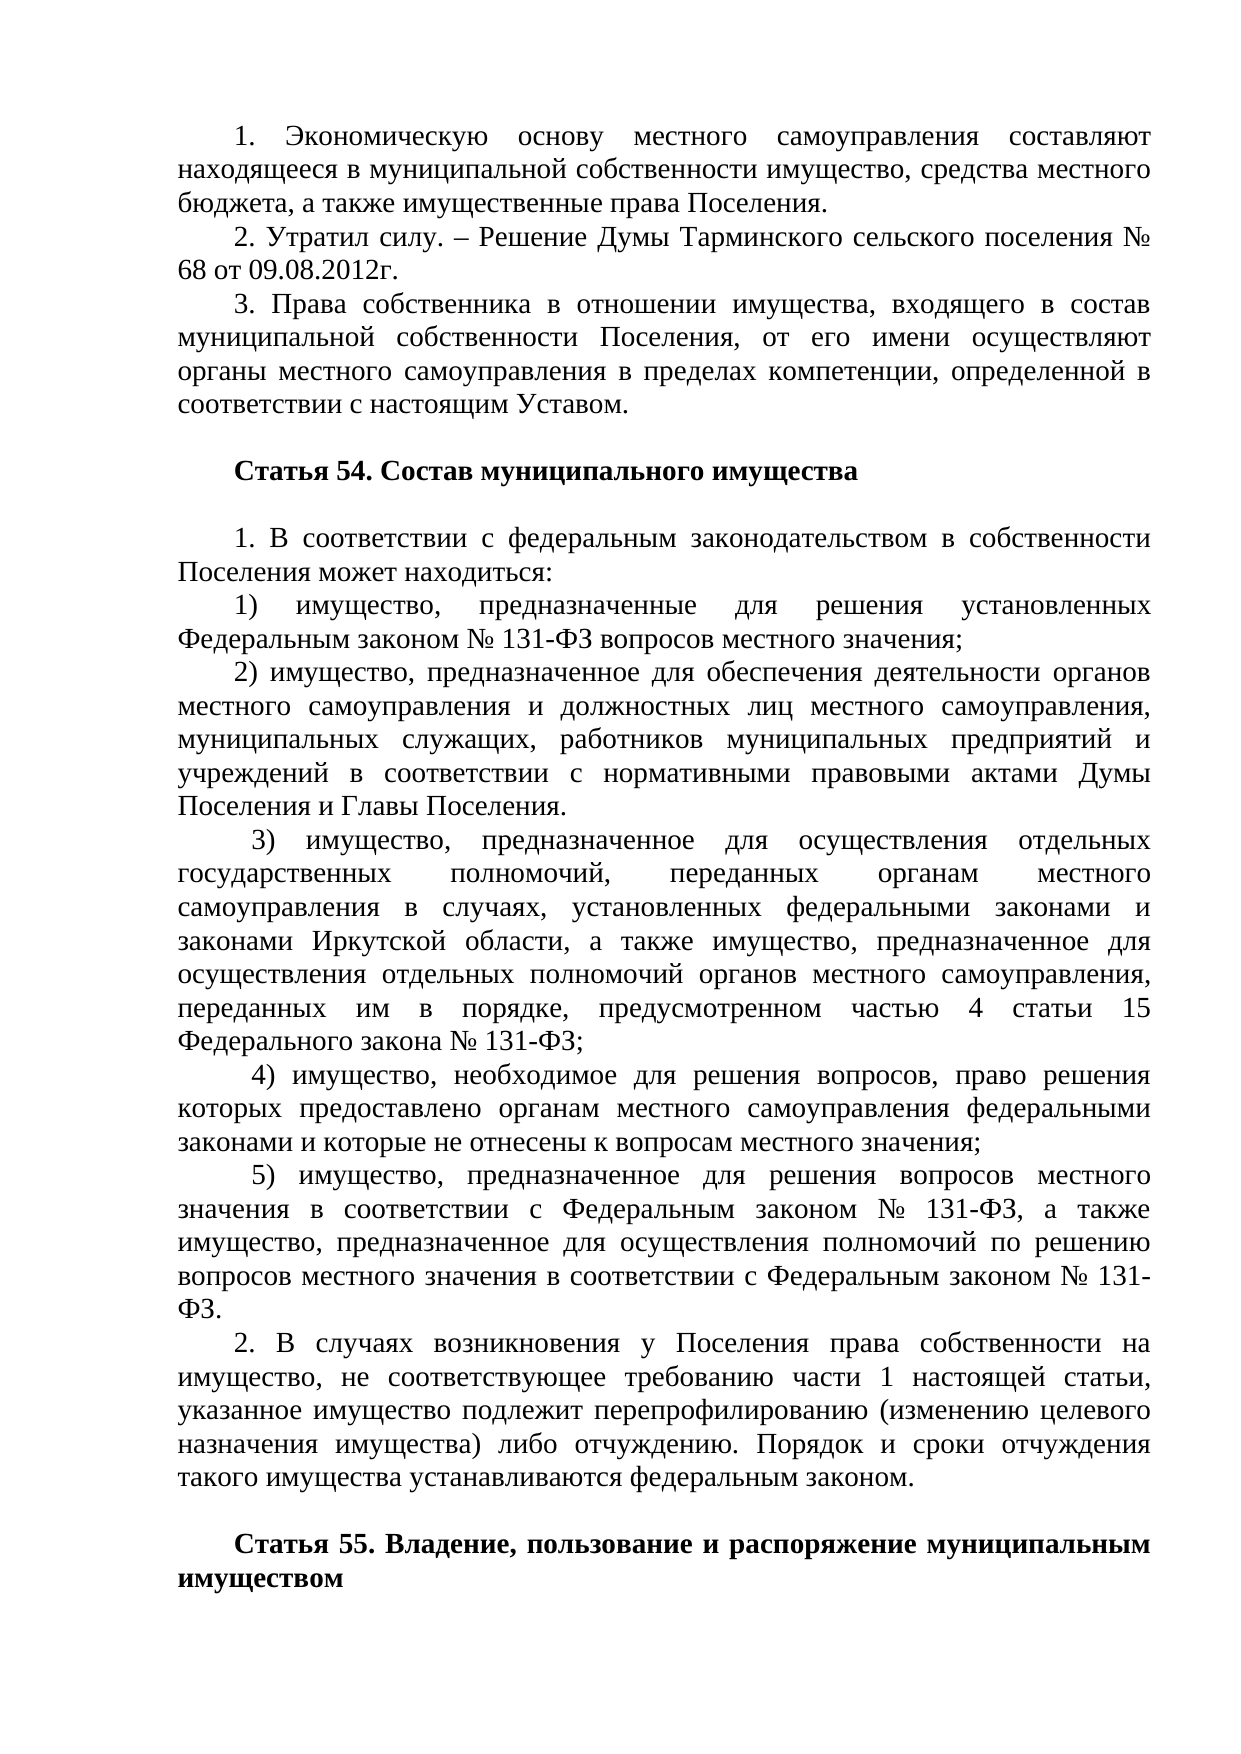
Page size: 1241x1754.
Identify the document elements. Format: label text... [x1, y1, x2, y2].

text 5) имущество, предназначенное для решения вопросов местного значения в соответствии с Федеральным законом № 131-ФЗ, а также имущество, предназначенное для осуществления полномочий по решению вопросов местного значения в соответствии с Федеральным законом № 131-ФЗ. [177, 1157, 1152, 1325]
text 3) имущество, предназначенное для осуществления отдельных государственных полномочий, переданных органам местного самоуправления в случаях, установленных федеральными законами и законами Иркутской области, а также имущество, предназначенное для осуществления отдельных полномочий органов местного самоуправления, переданных им в порядке, предусмотренном частью 4 статьи 15 Федерального закона № 131-ФЗ; [177, 822, 1152, 1057]
text Статья 54. Состав муниципального имущества [177, 453, 1152, 487]
text 2) имущество, предназначенное для обеспечения деятельности органов местного самоуправления и должностных лиц местного самоуправления, муниципальных служащих, работников муниципальных предприятий и учреждений в соответствии с нормативными правовыми актами Думы Поселения и Главы Поселения. [177, 654, 1152, 822]
text 3. Права собственника в отношении имущества, входящего в состав муниципальной собственности Поселения, от его имени осуществляют органы местного самоуправления в пределах компетенции, определенной в соответствии с настоящим Уставом. [177, 286, 1152, 420]
text 2. Утратил силу. – Решение Думы Тарминского сельского поселения № 68 от 09.08.2012г. [177, 219, 1152, 286]
text 2. В случаях возникновения у Поселения права собственности на имущество, не соответствующее требованию части 1 настоящей статьи, указанное имущество подлежит перепрофилированию (изменению целевого назначения имущества) либо отчуждению. Порядок и сроки отчуждения такого имущества устанавливаются федеральным законом. [177, 1325, 1152, 1493]
text Статья 55. Владение, пользование и распоряжение муниципальным имуществом [177, 1526, 1152, 1593]
text 4) имущество, необходимое для решения вопросов, право решения которых предоставлено органам местного самоуправления федеральными законами и которые не отнесены к вопросам местного значения; [177, 1057, 1152, 1157]
text 1. Экономическую основу местного самоуправления составляют находящееся в муниципальной собственности имущество, средства местного бюджета, а также имущественные права Поселения. [177, 118, 1152, 219]
text 1. В соответствии с федеральным законодательством в собственности Поселения может находиться: [177, 520, 1152, 587]
text 1) имущество, предназначенные для решения установленных Федеральным законом № 131-ФЗ вопросов местного значения; [177, 587, 1152, 654]
